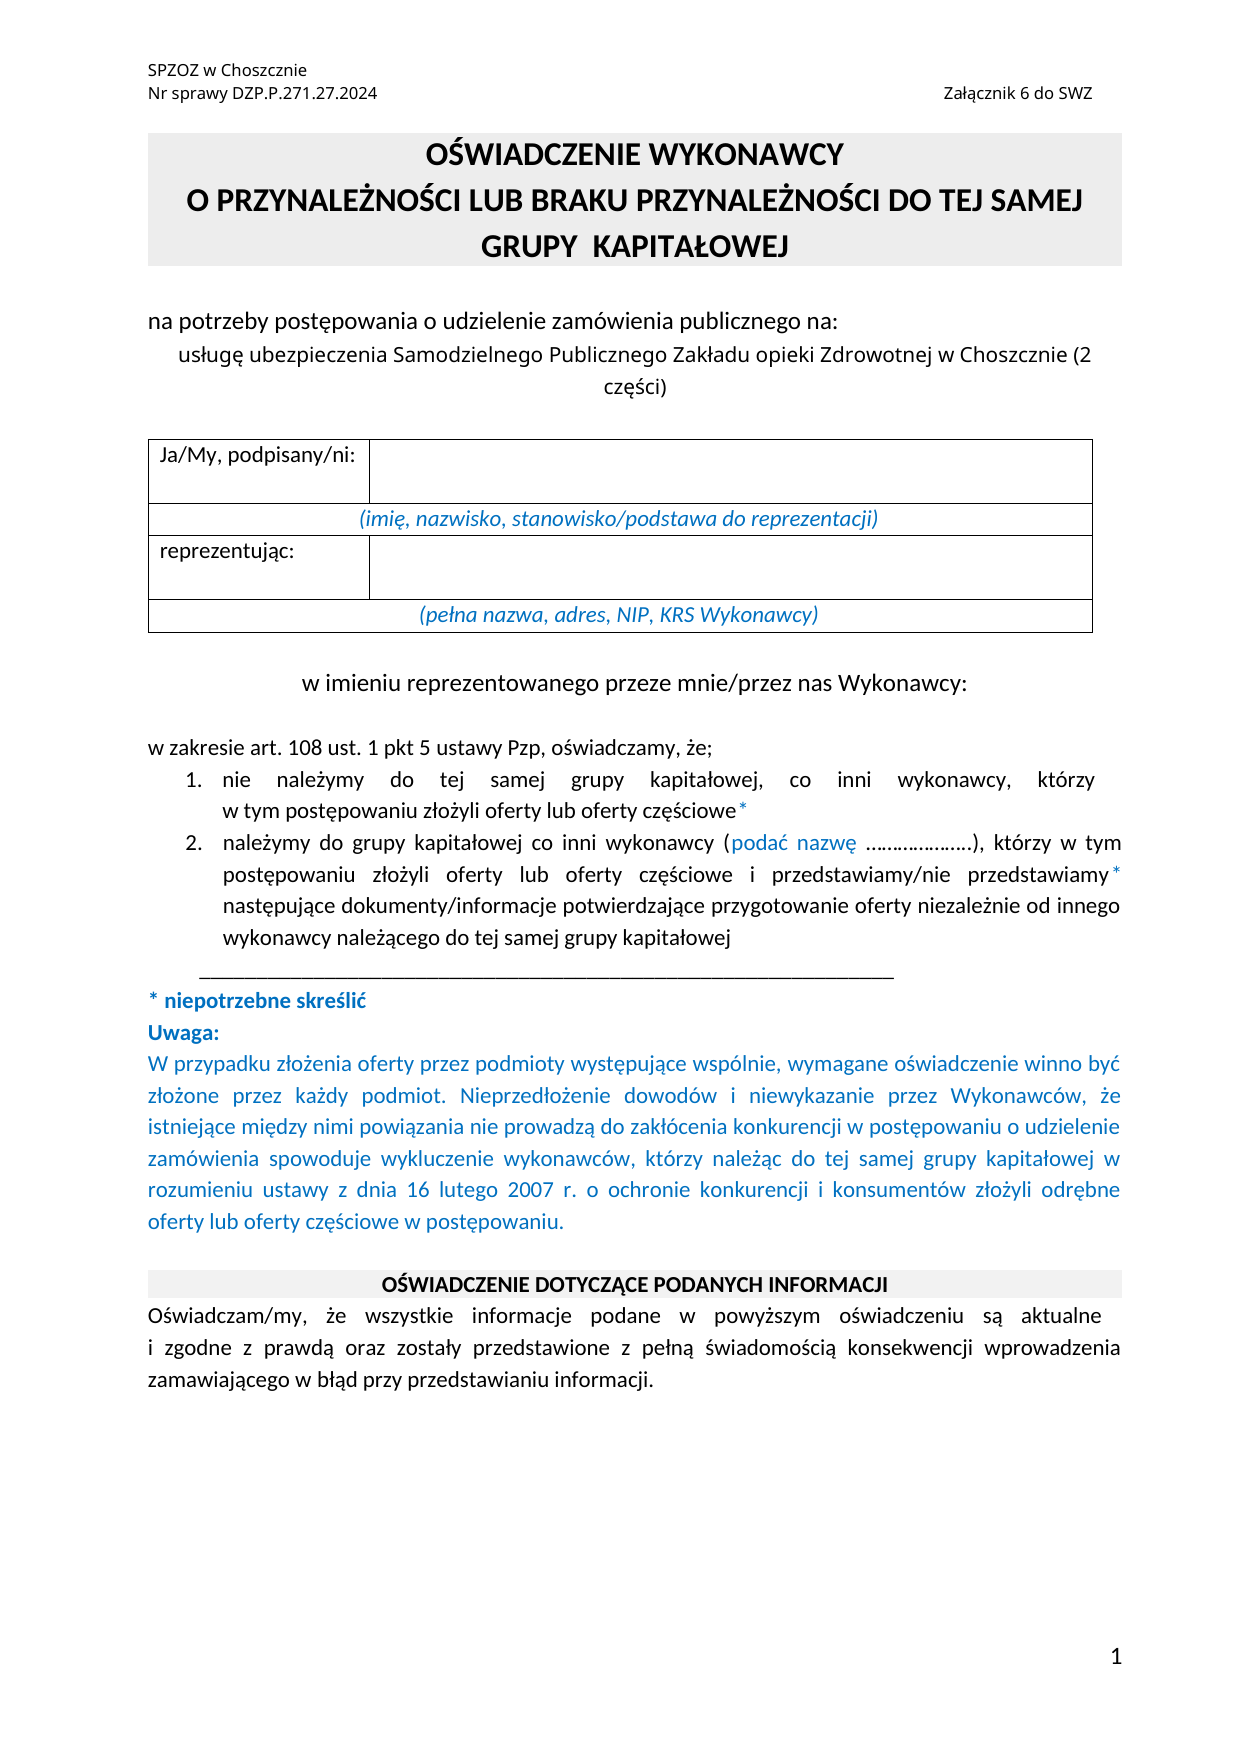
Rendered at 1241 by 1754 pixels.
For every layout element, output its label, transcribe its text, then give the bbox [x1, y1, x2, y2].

table_cell (pełna nazwa, adres, NIP, KRS Wykonawcy) [149, 600, 1092, 632]
table_cell [370, 536, 1092, 599]
text usługę ubezpieczenia Samodzielnego Publicznego Zakładu opieki Zdrowotnej w Choszcznie (2 części) [148, 340, 1122, 401]
text Oświadczam/my, że wszystkie informacje podane w powyższym oświadczeniu są aktualne i zgodne z prawdą oraz zostały przedstawione z pełną świadomością konsekwencji wprowadzenia zamawiającego w błąd przy przedstawianiu informacji. [148, 1302, 1122, 1393]
subtitle OŚWIADCZENIE WYKONAWCY [148, 133, 1122, 174]
table_header [370, 440, 1092, 503]
text W przypadku złożenia oferty przez podmioty występujące wspólnie, wymagane oświadczenie winno być złożone przez każdy podmiot. Nieprzedłożenie dowodów i niewykazanie przez Wykonawców, że istniejące między nimi powiązania nie prowadzą do zakłócenia konkurencji w postępowaniu o udzielenie zamówienia spowoduje wykluczenie wykonawców, którzy należąc do tej samej grupy kapitałowej w rozumieniu ustawy z dnia 16 lutego 2007 r. o ochronie konkurencji i konsumentów złożyli odrębne oferty lub oferty częściowe w postępowaniu. [148, 1049, 1122, 1235]
table_header Ja/My, podpisany/ni: [149, 440, 369, 503]
list należymy do grupy kapitałowej co inni wykonawcy (podać nazwę ………………..), którzy w tym postępowaniu złożyli oferty lub oferty częściowe i przedstawiamy/nie przedstawiamy* następujące dokumenty/informacje potwierdzające przygotowanie oferty niezależnie od innego wykonawcy należącego do tej samej grupy kapitałowej [185, 828, 1122, 951]
text w imieniu reprezentowanego przeze mnie/przez nas Wykonawcy: [148, 667, 1122, 698]
text * niepotrzebne skreślić [148, 986, 1122, 1014]
subtitle O PRZYNALEŻNOŚCI LUB BRAKU PRZYNALEŻNOŚCI DO TEJ SAMEJ GRUPY KAPITAŁOWEJ [148, 179, 1122, 266]
text OŚWIADCZENIE DOTYCZĄCE PODANYCH INFORMACJI [148, 1270, 1122, 1298]
table_cell reprezentując: [149, 536, 369, 599]
text na potrzeby postępowania o udzielenie zamówienia publicznego na: [148, 306, 1122, 336]
text Uwaga: [148, 1018, 1122, 1046]
text _____________________________________________________________ [148, 954, 1122, 982]
text w zakresie art. 108 ust. 1 pkt 5 ustawy Pzp, oświadczamy, że; [148, 733, 1117, 762]
list nie należymy do tej samej grupy kapitałowej, co inni wykonawcy, którzy w tym postępowaniu złożyli oferty lub oferty częściowe* [185, 765, 1122, 825]
table_cell (imię, nazwisko, stanowisko/podstawa do reprezentacji) [149, 504, 1092, 535]
